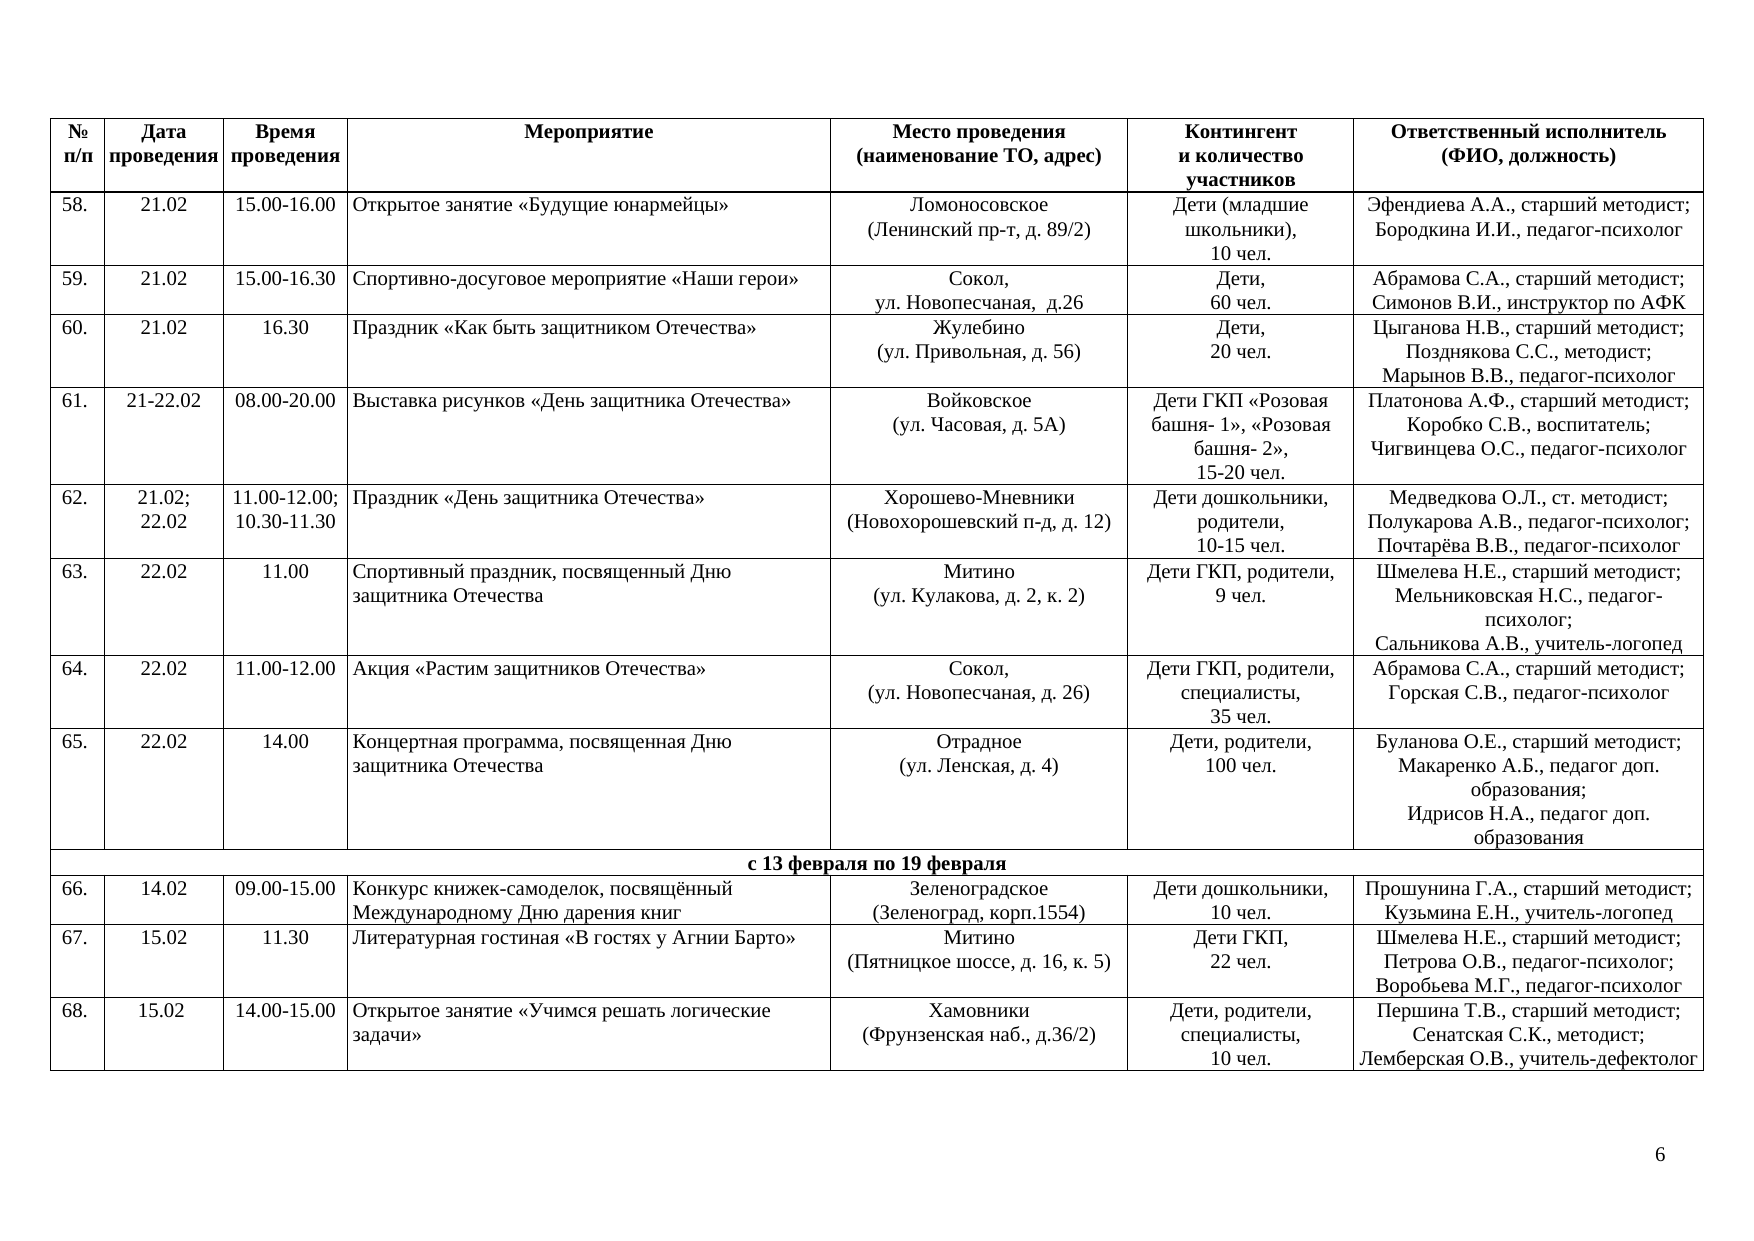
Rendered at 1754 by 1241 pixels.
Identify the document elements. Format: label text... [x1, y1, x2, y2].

table_cell 21.02 [105, 193, 223, 264]
table_cell Спортивно-досуговое мероприятие «Наши герои» [348, 266, 830, 314]
table_header Контингент и количество участников [1128, 119, 1353, 191]
table_cell 11.30 [224, 925, 347, 997]
table_cell 14.02 [105, 876, 223, 924]
table_cell Сокол, (ул. Новопесчаная, д. 26) [831, 656, 1127, 728]
table_header Время проведения [224, 119, 347, 191]
table_cell Цыганова Н.В., старший методист; Позднякова С.С., методист; Марынов В.В., педагог-психолог [1354, 315, 1703, 387]
table_cell Открытое занятие «Учимся решать логические задачи» [348, 998, 830, 1070]
table_cell Выставка рисунков «День защитника Отечества» [348, 388, 830, 484]
table_cell [51, 656, 104, 728]
table_cell 22.02 [105, 559, 223, 655]
table_cell [51, 925, 104, 997]
table_cell Дети дошкольники, 10 чел. [1128, 876, 1353, 924]
table_cell 15.00-16.00 [224, 193, 347, 264]
table_cell Митино (Пятницкое шоссе, д. 16, к. 5) [831, 925, 1127, 997]
table_cell Спортивный праздник, посвященный Дню защитника Отечества [348, 559, 830, 655]
table_cell Платонова А.Ф., старший методист; Коробко С.В., воспитатель; Чигвинцева О.С., педагог-психолог [1354, 388, 1703, 484]
table_cell Медведкова О.Л., ст. методист; Полукарова А.В., педагог-психолог; Почтарёва В.В., педагог-психолог [1354, 485, 1703, 557]
table_cell Хорошево-Мневники (Новохорошевский п-д, д. 12) [831, 485, 1127, 557]
table_cell Праздник «День защитника Отечества» [348, 485, 830, 557]
table_cell [51, 193, 104, 264]
table_cell Митино (ул. Кулакова, д. 2, к. 2) [831, 559, 1127, 655]
table_cell Открытое занятие «Будущие юнармейцы» [348, 193, 830, 264]
table_header Мероприятие [348, 119, 830, 191]
table_cell Дети ГКП, 22 чел. [1128, 925, 1353, 997]
table_cell Дети дошкольники, родители, 10-15 чел. [1128, 485, 1353, 557]
table_cell 15.02 [105, 925, 223, 997]
table_cell Шмелева Н.Е., старший методист; Мельниковская Н.С., педагог-психолог; Сальникова А.В., учитель-логопед [1354, 559, 1703, 655]
table_cell Дети, родители, специалисты, 10 чел. [1128, 998, 1353, 1070]
table_cell [51, 485, 104, 557]
table_cell Абрамова С.А., старший методист; Горская С.В., педагог-психолог [1354, 656, 1703, 728]
table_cell Дети ГКП, родители, специалисты, 35 чел. [1128, 656, 1353, 728]
table_cell 08.00-20.00 [224, 388, 347, 484]
table_cell Дети (младшие школьники), 10 чел. [1128, 193, 1353, 264]
table_cell [51, 876, 104, 924]
table_cell Дети, 60 чел. [1128, 266, 1353, 314]
table_cell 09.00-15.00 [224, 876, 347, 924]
table_cell Концертная программа, посвященная Дню защитника Отечества [348, 729, 830, 849]
table_cell Буланова О.Е., старший методист; Макаренко А.Б., педагог доп. образования; Идрисов Н.А., педагог доп. образования [1354, 729, 1703, 849]
table_cell Першина Т.В., старший методист; Сенатская С.К., методист; Лемберская О.В., учитель-дефектолог [1354, 998, 1703, 1070]
table_cell 15.00-16.30 [224, 266, 347, 314]
table_cell Жулебино (ул. Привольная, д. 56) [831, 315, 1127, 387]
table_cell Литературная гостиная «В гостях у Агнии Барто» [348, 925, 830, 997]
table_cell [51, 998, 104, 1070]
table_cell Конкурс книжек-самоделок, посвящённый Международному Дню дарения книг [348, 876, 830, 924]
table_cell 11.00 [224, 559, 347, 655]
table_cell Хамовники (Фрунзенская наб., д.36/2) [831, 998, 1127, 1070]
table_cell Эфендиева А.А., старший методист; Бородкина И.И., педагог-психолог [1354, 193, 1703, 264]
table_cell Абрамова С.А., старший методист; Симонов В.И., инструктор по АФК [1354, 266, 1703, 314]
table_header Дата проведения [105, 119, 223, 191]
table_cell 16.30 [224, 315, 347, 387]
table_cell [51, 559, 104, 655]
table_cell 11.00-12.00; 10.30-11.30 [224, 485, 347, 557]
table_cell [51, 315, 104, 387]
table_cell с 13 февраля по 19 февраля [51, 850, 1703, 874]
table_cell 14.00-15.00 [224, 998, 347, 1070]
table_cell Дети, 20 чел. [1128, 315, 1353, 387]
table_header Ответственный исполнитель (ФИО, должность) [1354, 119, 1703, 191]
table_cell Отрадное (ул. Ленская, д. 4) [831, 729, 1127, 849]
table_cell 21-22.02 [105, 388, 223, 484]
table_cell Прошунина Г.А., старший методист; Кузьмина Е.Н., учитель-логопед [1354, 876, 1703, 924]
table_cell Праздник «Как быть защитником Отечества» [348, 315, 830, 387]
table_cell 21.02; 22.02 [105, 485, 223, 557]
table_cell 15.02 [105, 998, 223, 1070]
table_cell [51, 388, 104, 484]
table_cell Дети ГКП, родители, 9 чел. [1128, 559, 1353, 655]
table_cell Войковское (ул. Часовая, д. 5А) [831, 388, 1127, 484]
table_cell 11.00-12.00 [224, 656, 347, 728]
table_header Место проведения (наименование ТО, адрес) [831, 119, 1127, 191]
table_cell Дети ГКП «Розовая башня- 1», «Розовая башня- 2», 15-20 чел. [1128, 388, 1353, 484]
table_cell Дети, родители, 100 чел. [1128, 729, 1353, 849]
table_cell 22.02 [105, 656, 223, 728]
table_cell 14.00 [224, 729, 347, 849]
table_cell 21.02 [105, 315, 223, 387]
table_cell 22.02 [105, 729, 223, 849]
table_cell 21.02 [105, 266, 223, 314]
table_cell Ломоносовское (Ленинский пр-т, д. 89/2) [831, 193, 1127, 264]
table_cell Акция «Растим защитников Отечества» [348, 656, 830, 728]
table_cell [51, 266, 104, 314]
table_cell Зеленоградское (Зеленоград, корп.1554) [831, 876, 1127, 924]
table_cell [51, 729, 104, 849]
table_cell Сокол, ул. Новопесчаная, д.26 [831, 266, 1127, 314]
table_cell Шмелева Н.Е., старший методист; Петрова О.В., педагог-психолог; Воробьева М.Г., педагог-психолог [1354, 925, 1703, 997]
table_header № п/п [51, 119, 104, 191]
